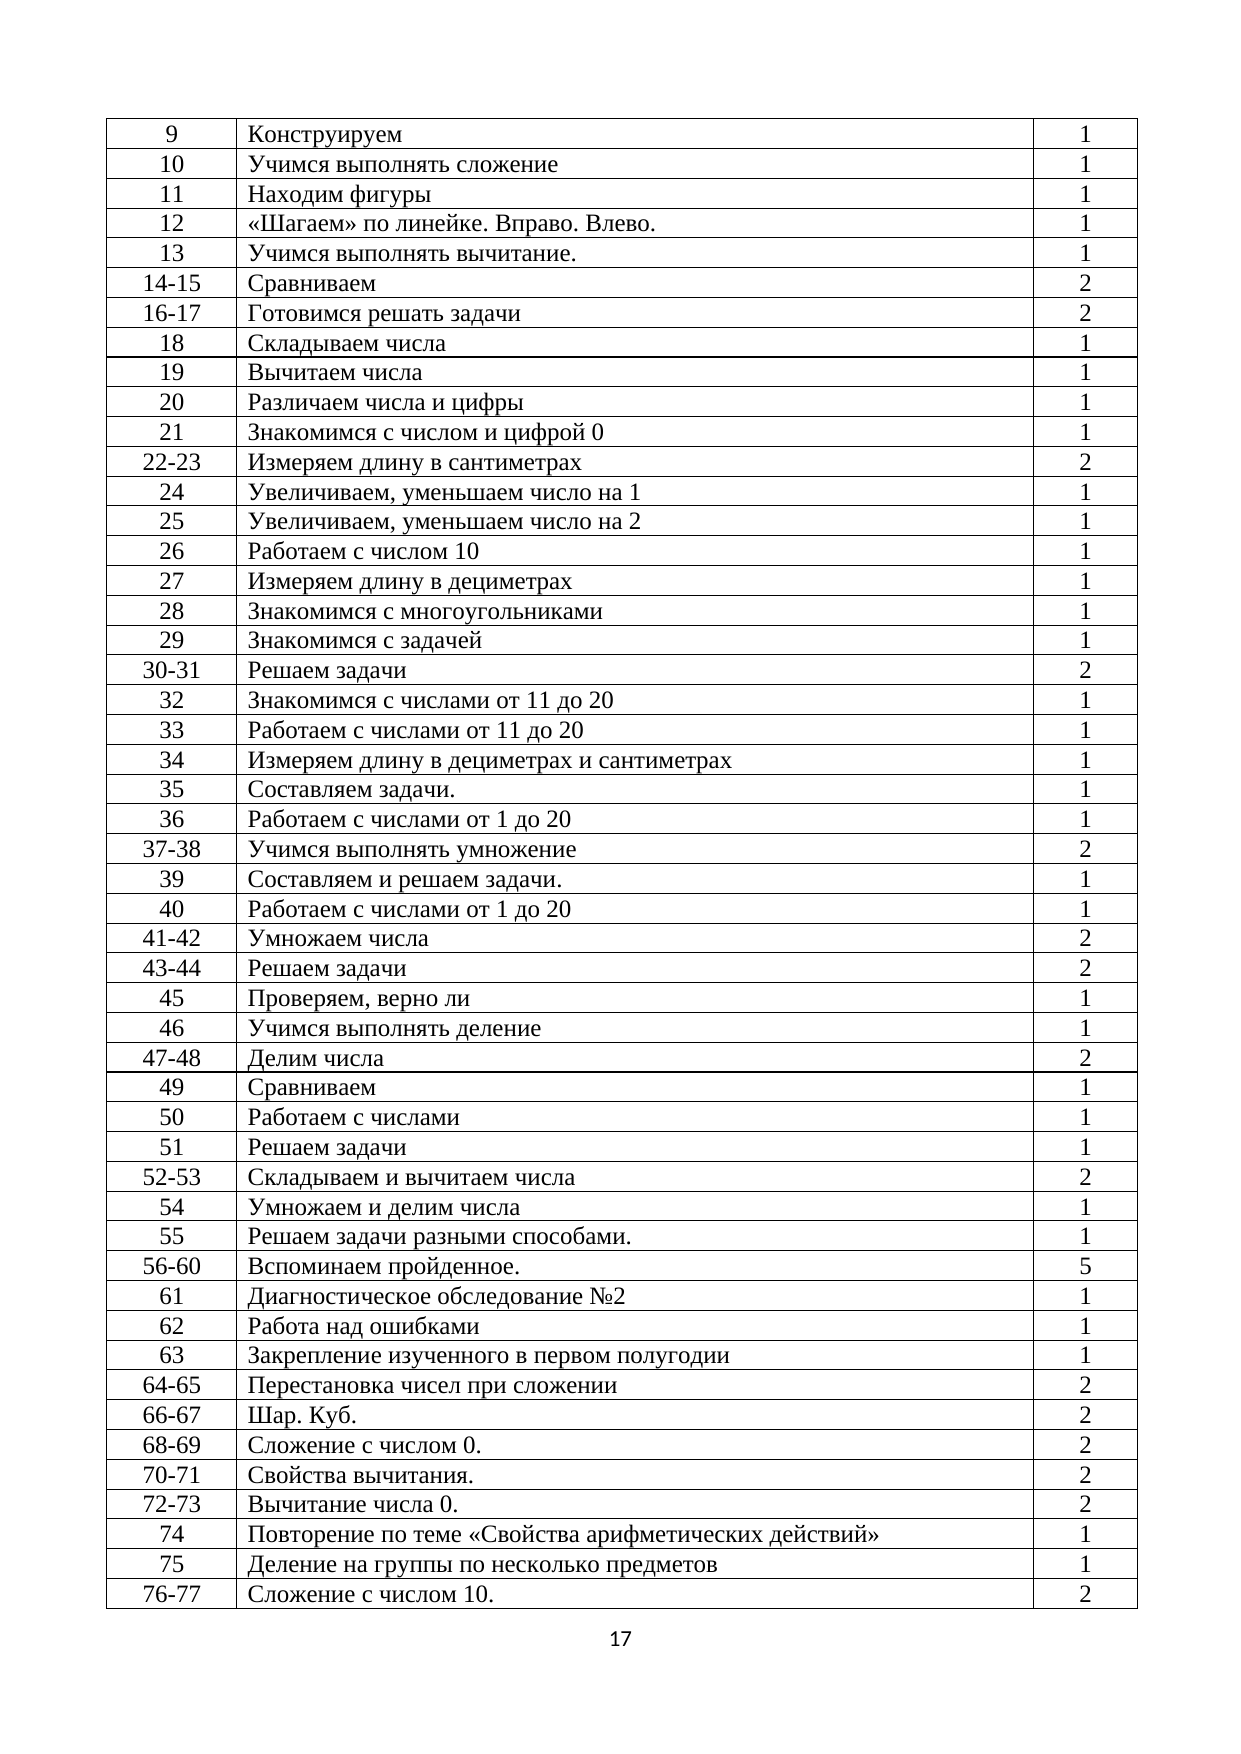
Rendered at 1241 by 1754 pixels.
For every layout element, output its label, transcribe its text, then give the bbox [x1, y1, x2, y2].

table_cell Сложение с числом 10. [237, 1579, 1033, 1608]
table_cell Умножаем числа [237, 924, 1033, 952]
table_cell 2 [1034, 1490, 1137, 1518]
table_cell 54 [107, 1192, 236, 1220]
table_cell 2 [1034, 655, 1137, 684]
table_cell 41-42 [107, 924, 236, 952]
table_cell 1 [1034, 536, 1137, 565]
table_cell 1 [1034, 804, 1137, 833]
table_cell 45 [107, 983, 236, 1012]
table_cell 1 [1034, 983, 1137, 1012]
table_cell Находим фигуры [237, 179, 1033, 207]
table_cell 52-53 [107, 1162, 236, 1191]
table_cell 2 [1034, 298, 1137, 327]
table_cell 2 [1034, 953, 1137, 982]
table_cell 27 [107, 566, 236, 595]
table_cell Сложение с числом 0. [237, 1430, 1033, 1459]
table_cell 46 [107, 1013, 236, 1042]
table_cell Деление на группы по несколько предметов [237, 1549, 1033, 1578]
table_cell Увеличиваем, уменьшаем число на 2 [237, 506, 1033, 535]
table_cell 26 [107, 536, 236, 565]
table_cell 74 [107, 1519, 236, 1548]
table_cell 1 [1034, 506, 1137, 535]
table_cell 2 [1034, 268, 1137, 297]
table_cell 19 [107, 358, 236, 386]
table_cell Измеряем длину в дециметрах [237, 566, 1033, 595]
table_cell 12 [107, 209, 236, 237]
table_cell 75 [107, 1549, 236, 1578]
table_cell 68-69 [107, 1430, 236, 1459]
table_cell Готовимся решать задачи [237, 298, 1033, 327]
table_cell Работаем с числами от 11 до 20 [237, 715, 1033, 744]
table_cell 9 [107, 119, 236, 148]
table_cell 39 [107, 864, 236, 893]
table_cell 55 [107, 1221, 236, 1250]
table_cell Знакомимся с многоугольниками [237, 596, 1033, 624]
table_cell 1 [1034, 328, 1137, 356]
table_cell 1 [1034, 596, 1137, 624]
table_cell Диагностическое обследование №2 [237, 1281, 1033, 1310]
table_cell 1 [1034, 477, 1137, 505]
table_cell 50 [107, 1102, 236, 1131]
table_cell Решаем задачи [237, 953, 1033, 982]
table_cell 40 [107, 894, 236, 922]
table_cell 18 [107, 328, 236, 356]
table_cell 1 [1034, 149, 1137, 178]
table_cell 21 [107, 417, 236, 446]
table_cell 76-77 [107, 1579, 236, 1608]
table_cell Составляем и решаем задачи. [237, 864, 1033, 893]
table_cell Складываем и вычитаем числа [237, 1162, 1033, 1191]
table_cell 1 [1034, 358, 1137, 386]
table_cell 47-48 [107, 1043, 236, 1071]
table_cell 1 [1034, 1132, 1137, 1161]
table_cell 49 [107, 1073, 236, 1101]
table_cell 70-71 [107, 1460, 236, 1488]
table_cell 2 [1034, 1579, 1137, 1608]
table_cell 1 [1034, 894, 1137, 922]
table_cell 32 [107, 685, 236, 714]
table_cell 33 [107, 715, 236, 744]
table_cell 62 [107, 1311, 236, 1339]
table_cell Сравниваем [237, 268, 1033, 297]
table_cell Работаем с числом 10 [237, 536, 1033, 565]
table_cell 1 [1034, 1341, 1137, 1369]
table_cell 63 [107, 1341, 236, 1369]
table_cell 2 [1034, 1460, 1137, 1488]
table_cell 11 [107, 179, 236, 207]
table_cell Вычитание числа 0. [237, 1490, 1033, 1518]
table_cell 2 [1034, 924, 1137, 952]
table_cell 1 [1034, 1192, 1137, 1220]
table_cell Свойства вычитания. [237, 1460, 1033, 1488]
table_cell 2 [1034, 834, 1137, 863]
table_cell 64-65 [107, 1370, 236, 1399]
table_cell Знакомимся с задачей [237, 626, 1033, 654]
table_cell 2 [1034, 447, 1137, 476]
table_cell 16-17 [107, 298, 236, 327]
table_cell Учимся выполнять сложение [237, 149, 1033, 178]
table_cell Работаем с числами от 1 до 20 [237, 894, 1033, 922]
table_cell 1 [1034, 864, 1137, 893]
table_cell 37-38 [107, 834, 236, 863]
table_cell 2 [1034, 1162, 1137, 1191]
table_cell 20 [107, 387, 236, 416]
table_cell Знакомимся с числами от 11 до 20 [237, 685, 1033, 714]
table_cell Повторение по теме «Свойства арифметических действий» [237, 1519, 1033, 1548]
table_cell 28 [107, 596, 236, 624]
table_cell 2 [1034, 1430, 1137, 1459]
table_cell Сравниваем [237, 1073, 1033, 1101]
table_cell Конструируем [237, 119, 1033, 148]
table_cell 56-60 [107, 1251, 236, 1280]
table_cell Проверяем, верно ли [237, 983, 1033, 1012]
table_cell Умножаем и делим числа [237, 1192, 1033, 1220]
table_cell 1 [1034, 1549, 1137, 1578]
table_cell Измеряем длину в сантиметрах [237, 447, 1033, 476]
table_cell 1 [1034, 1073, 1137, 1101]
table_cell 5 [1034, 1251, 1137, 1280]
table_cell 1 [1034, 1311, 1137, 1339]
table_cell 1 [1034, 1013, 1137, 1042]
table_cell 2 [1034, 1043, 1137, 1071]
table_cell 1 [1034, 685, 1137, 714]
table_cell 1 [1034, 1519, 1137, 1548]
table_cell 22-23 [107, 447, 236, 476]
table_cell Шар. Куб. [237, 1400, 1033, 1429]
table_cell Учимся выполнять вычитание. [237, 238, 1033, 267]
table_cell 51 [107, 1132, 236, 1161]
table_cell 34 [107, 745, 236, 773]
table_cell Учимся выполнять деление [237, 1013, 1033, 1042]
table_cell 66-67 [107, 1400, 236, 1429]
table_cell 1 [1034, 238, 1137, 267]
table_cell 1 [1034, 417, 1137, 446]
table_cell Работа над ошибками [237, 1311, 1033, 1339]
table_cell 1 [1034, 1102, 1137, 1131]
table_cell 1 [1034, 626, 1137, 654]
table_cell Складываем числа [237, 328, 1033, 356]
table_cell 1 [1034, 209, 1137, 237]
table_cell 30-31 [107, 655, 236, 684]
table_cell Увеличиваем, уменьшаем число на 1 [237, 477, 1033, 505]
table_cell 1 [1034, 387, 1137, 416]
table_cell Закрепление изученного в первом полугодии [237, 1341, 1033, 1369]
table_cell 1 [1034, 775, 1137, 803]
table_cell Вычитаем числа [237, 358, 1033, 386]
table_cell Знакомимся с числом и цифрой 0 [237, 417, 1033, 446]
table_cell 36 [107, 804, 236, 833]
table_cell 2 [1034, 1370, 1137, 1399]
table_cell 1 [1034, 745, 1137, 773]
table_cell 14-15 [107, 268, 236, 297]
table_cell 25 [107, 506, 236, 535]
table_cell Учимся выполнять умножение [237, 834, 1033, 863]
table_cell 2 [1034, 1400, 1137, 1429]
table_cell 13 [107, 238, 236, 267]
table_cell Работаем с числами от 1 до 20 [237, 804, 1033, 833]
table_cell 1 [1034, 119, 1137, 148]
table_cell 10 [107, 149, 236, 178]
table_cell 43-44 [107, 953, 236, 982]
table_cell 24 [107, 477, 236, 505]
table_cell Решаем задачи разными способами. [237, 1221, 1033, 1250]
table_cell Работаем с числами [237, 1102, 1033, 1131]
table_cell Различаем числа и цифры [237, 387, 1033, 416]
table_cell Решаем задачи [237, 655, 1033, 684]
table_cell 29 [107, 626, 236, 654]
table_cell 72-73 [107, 1490, 236, 1518]
table_cell Вспоминаем пройденное. [237, 1251, 1033, 1280]
table_cell Измеряем длину в дециметрах и сантиметрах [237, 745, 1033, 773]
table_cell 61 [107, 1281, 236, 1310]
table_cell 1 [1034, 1221, 1137, 1250]
table_cell «Шагаем» по линейке. Вправо. Влево. [237, 209, 1033, 237]
table_cell Делим числа [237, 1043, 1033, 1071]
table_cell 1 [1034, 179, 1137, 207]
table_cell Составляем задачи. [237, 775, 1033, 803]
table_cell 1 [1034, 566, 1137, 595]
table_cell Перестановка чисел при сложении [237, 1370, 1033, 1399]
table_cell Решаем задачи [237, 1132, 1033, 1161]
table_cell 35 [107, 775, 236, 803]
table_cell 1 [1034, 715, 1137, 744]
table_cell 1 [1034, 1281, 1137, 1310]
